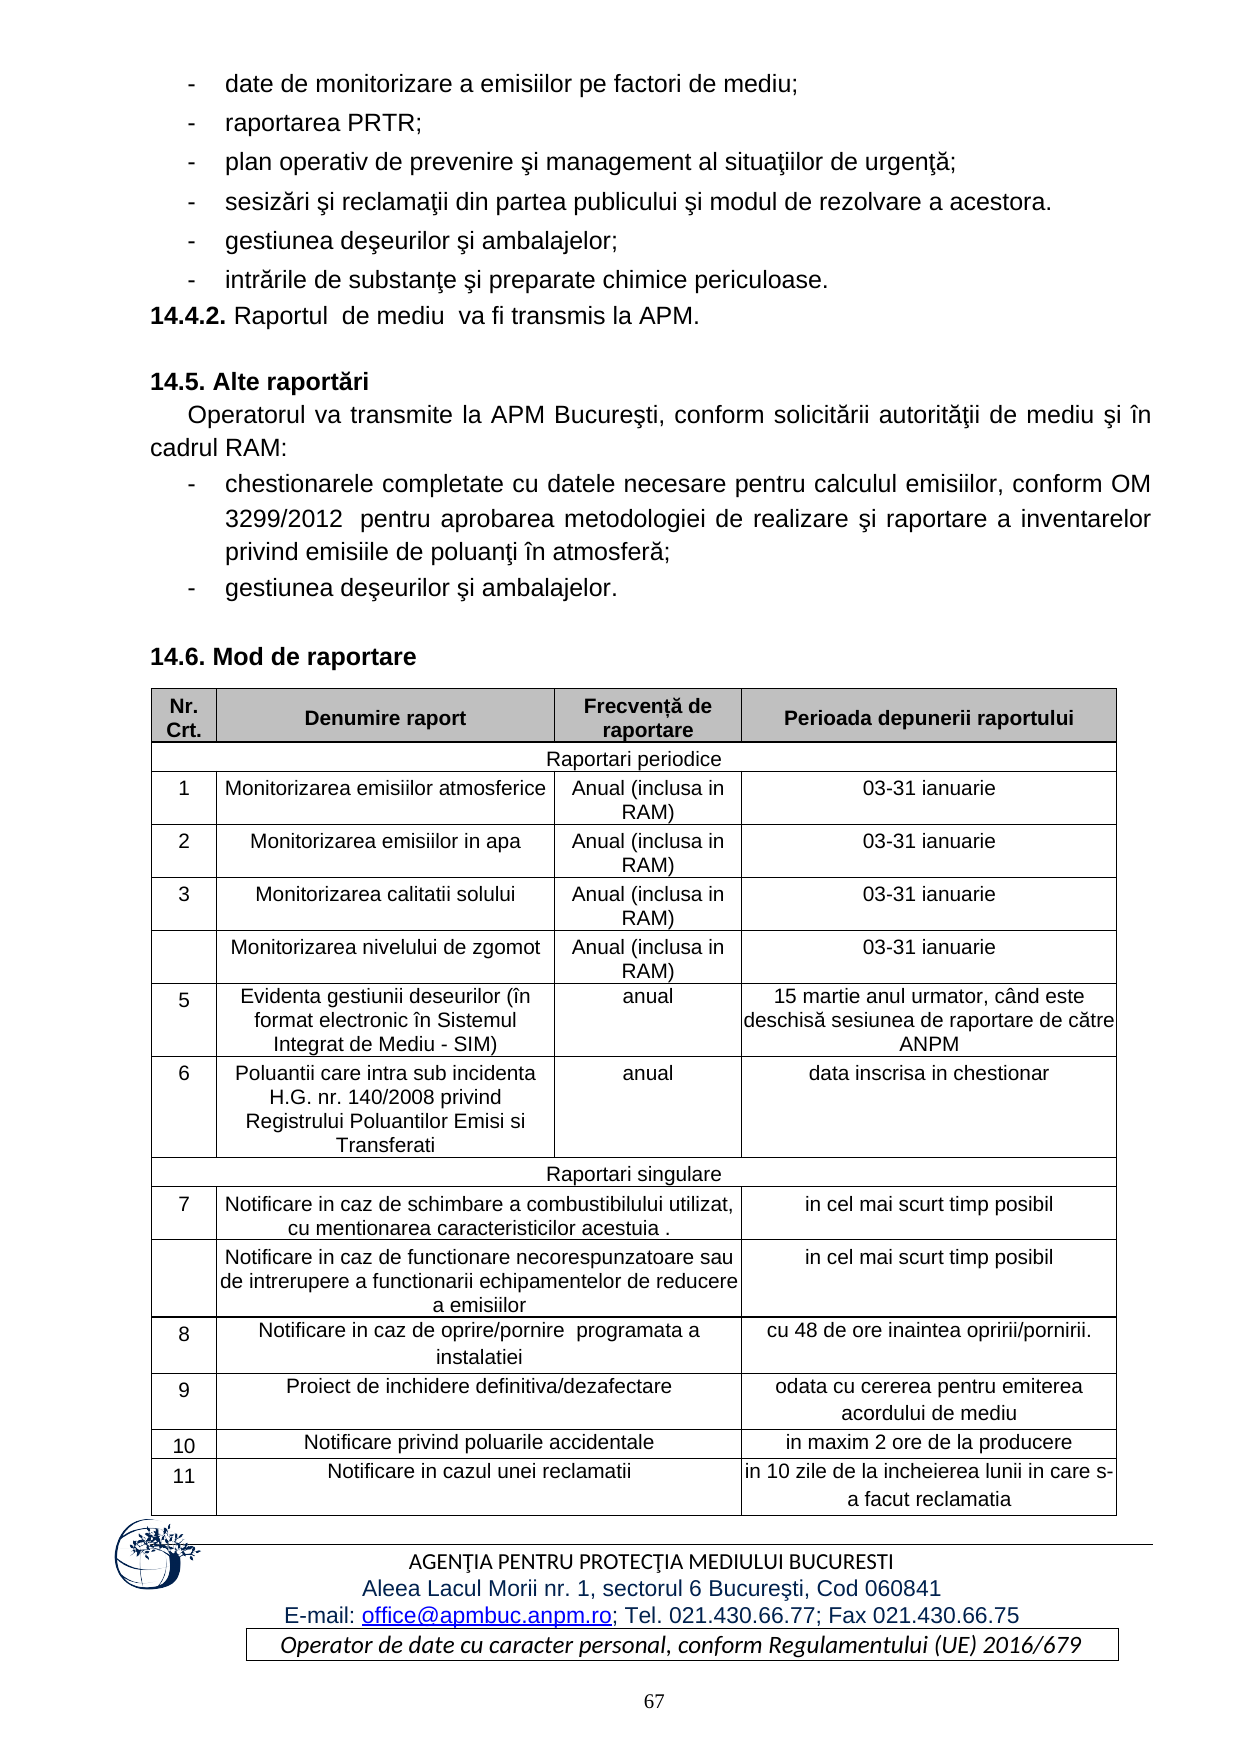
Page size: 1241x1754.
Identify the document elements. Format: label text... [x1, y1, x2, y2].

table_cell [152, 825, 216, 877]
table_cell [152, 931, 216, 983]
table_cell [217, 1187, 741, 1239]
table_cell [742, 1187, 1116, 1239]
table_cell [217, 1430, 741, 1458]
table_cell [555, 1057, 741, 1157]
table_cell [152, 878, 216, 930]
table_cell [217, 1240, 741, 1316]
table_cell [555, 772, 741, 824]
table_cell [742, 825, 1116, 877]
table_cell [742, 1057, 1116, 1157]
list plan operativ de prevenire şi management al situaţiilor de urgenţă; [187, 144, 1153, 178]
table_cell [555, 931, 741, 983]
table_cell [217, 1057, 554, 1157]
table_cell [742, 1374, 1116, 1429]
list intrările de substanţe şi preparate chimice periculoase. [187, 261, 1153, 296]
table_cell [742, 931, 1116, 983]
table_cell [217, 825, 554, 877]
text 14.6. Mod de raportare [150, 641, 1153, 670]
list gestiunea deşeurilor şi ambalajelor. [187, 570, 1153, 604]
list gestiunea deşeurilor şi ambalajelor; [187, 222, 1153, 256]
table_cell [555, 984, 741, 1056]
text Operatorul va transmite la APM Bucureşti, conform solicitării autorităţii de mediu şi în cadrul RAM: [150, 400, 1153, 461]
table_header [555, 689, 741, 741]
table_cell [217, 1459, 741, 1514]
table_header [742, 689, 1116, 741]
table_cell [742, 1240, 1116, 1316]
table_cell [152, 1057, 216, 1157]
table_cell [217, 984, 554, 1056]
list date de monitorizare a emisiilor pe factori de mediu; [187, 66, 1153, 100]
list raportarea PRTR; [187, 105, 1153, 139]
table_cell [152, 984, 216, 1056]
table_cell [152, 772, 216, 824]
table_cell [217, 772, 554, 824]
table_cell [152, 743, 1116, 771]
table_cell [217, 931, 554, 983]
text 14.5. Alte raportări [150, 367, 1153, 395]
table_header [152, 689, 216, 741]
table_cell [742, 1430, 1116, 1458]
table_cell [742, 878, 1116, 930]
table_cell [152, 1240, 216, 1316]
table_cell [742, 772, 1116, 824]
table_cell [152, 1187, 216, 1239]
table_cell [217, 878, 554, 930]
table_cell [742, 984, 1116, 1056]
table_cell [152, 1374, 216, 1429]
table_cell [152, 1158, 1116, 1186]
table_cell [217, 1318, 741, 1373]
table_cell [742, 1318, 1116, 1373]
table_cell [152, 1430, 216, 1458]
text 14.4.2. Raportul de mediu va fi transmis la APM. [150, 301, 1153, 329]
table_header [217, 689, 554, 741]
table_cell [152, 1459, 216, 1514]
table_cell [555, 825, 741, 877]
list sesizări şi reclamaţii din partea publicului şi modul de rezolvare a acestora. [187, 183, 1153, 217]
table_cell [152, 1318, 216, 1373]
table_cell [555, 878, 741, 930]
list chestionarele completate cu datele necesare pentru calculul emisiilor, conform OM 3299/2012 pentru aprobarea metodologiei de realizare şi raportare a inventarelor privind emisiile de poluanţi în atmosferă; [187, 466, 1153, 566]
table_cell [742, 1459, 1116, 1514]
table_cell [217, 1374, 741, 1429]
